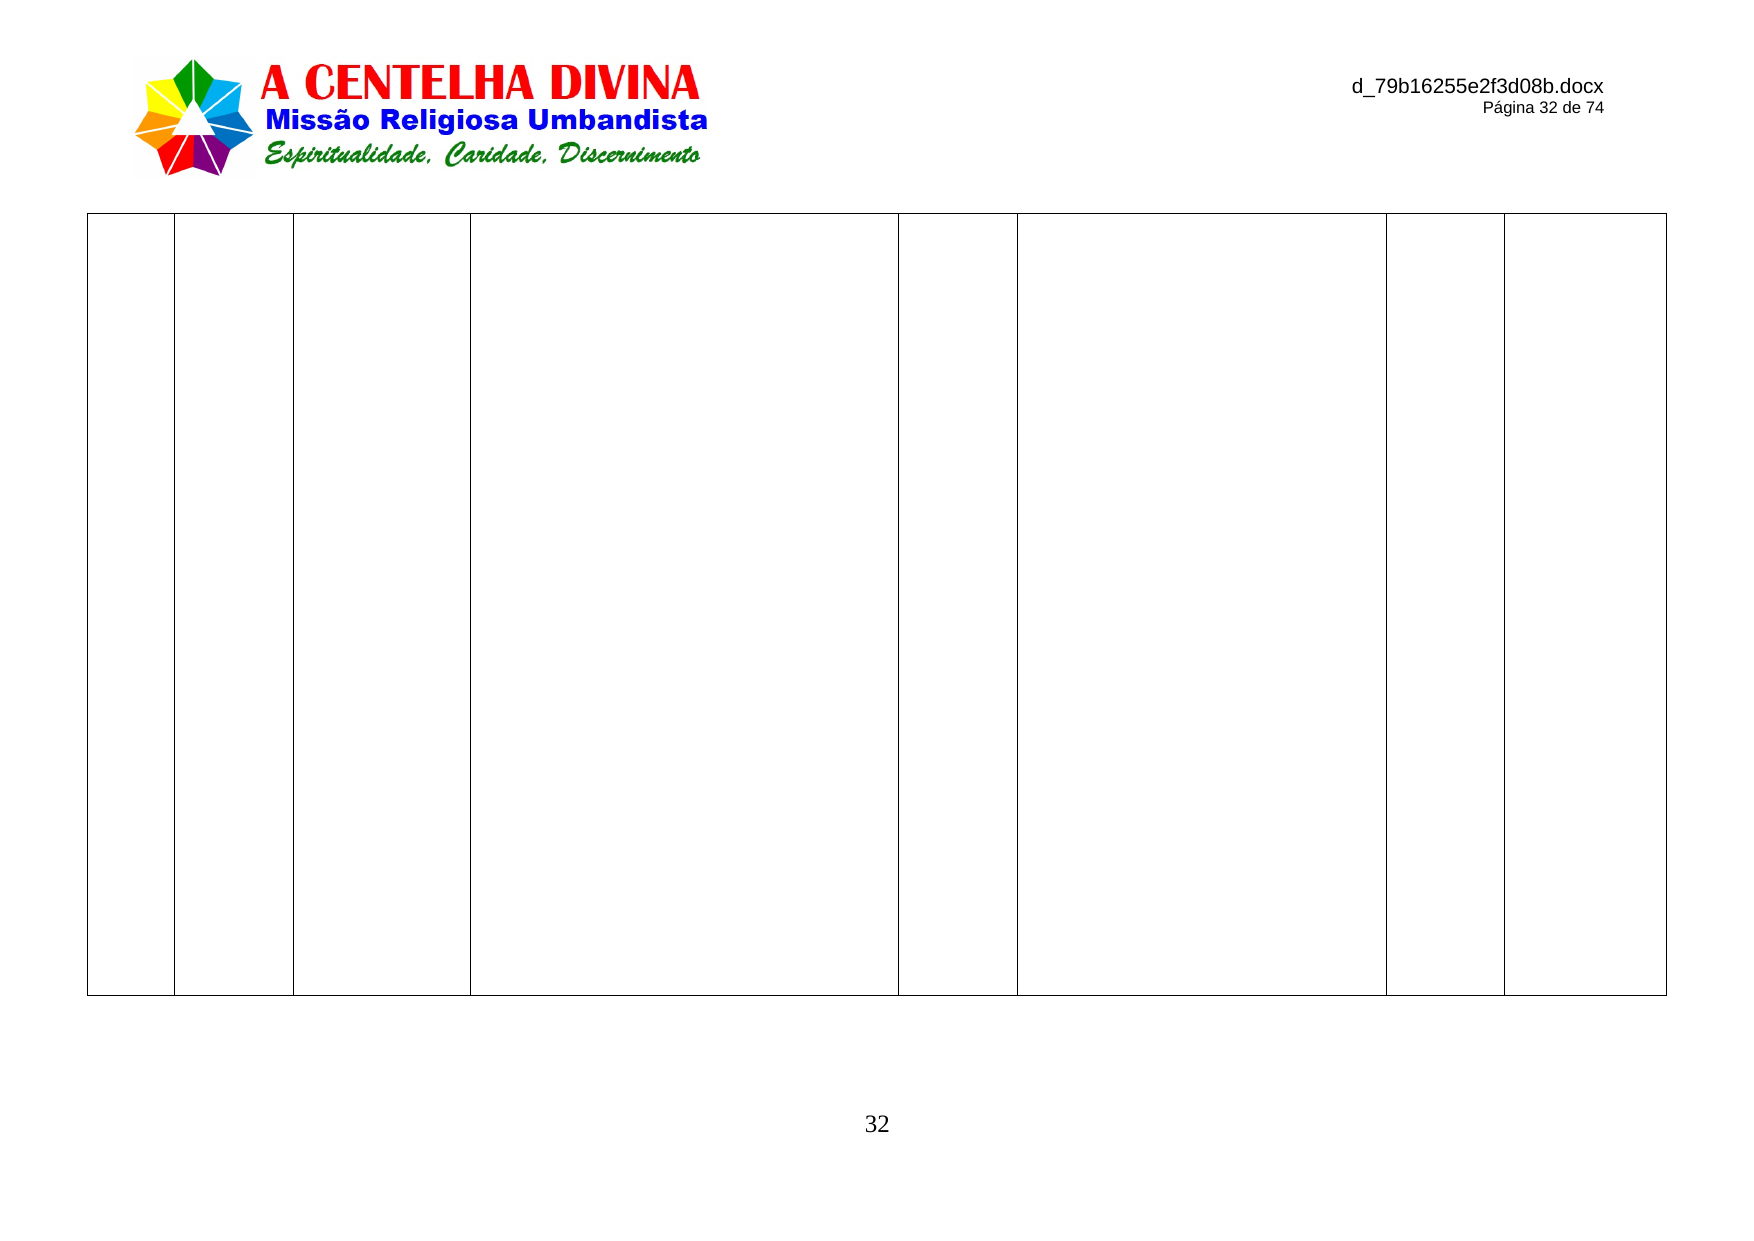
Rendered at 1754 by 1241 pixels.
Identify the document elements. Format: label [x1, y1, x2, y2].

table_cell [1018, 214, 1386, 995]
picture [131, 56, 715, 178]
table_cell [899, 214, 1017, 995]
table_cell [471, 214, 898, 995]
table_cell [88, 214, 174, 995]
table_cell [175, 214, 293, 995]
table_cell [294, 214, 470, 995]
table_cell [1505, 214, 1666, 995]
table_cell [1387, 214, 1504, 995]
